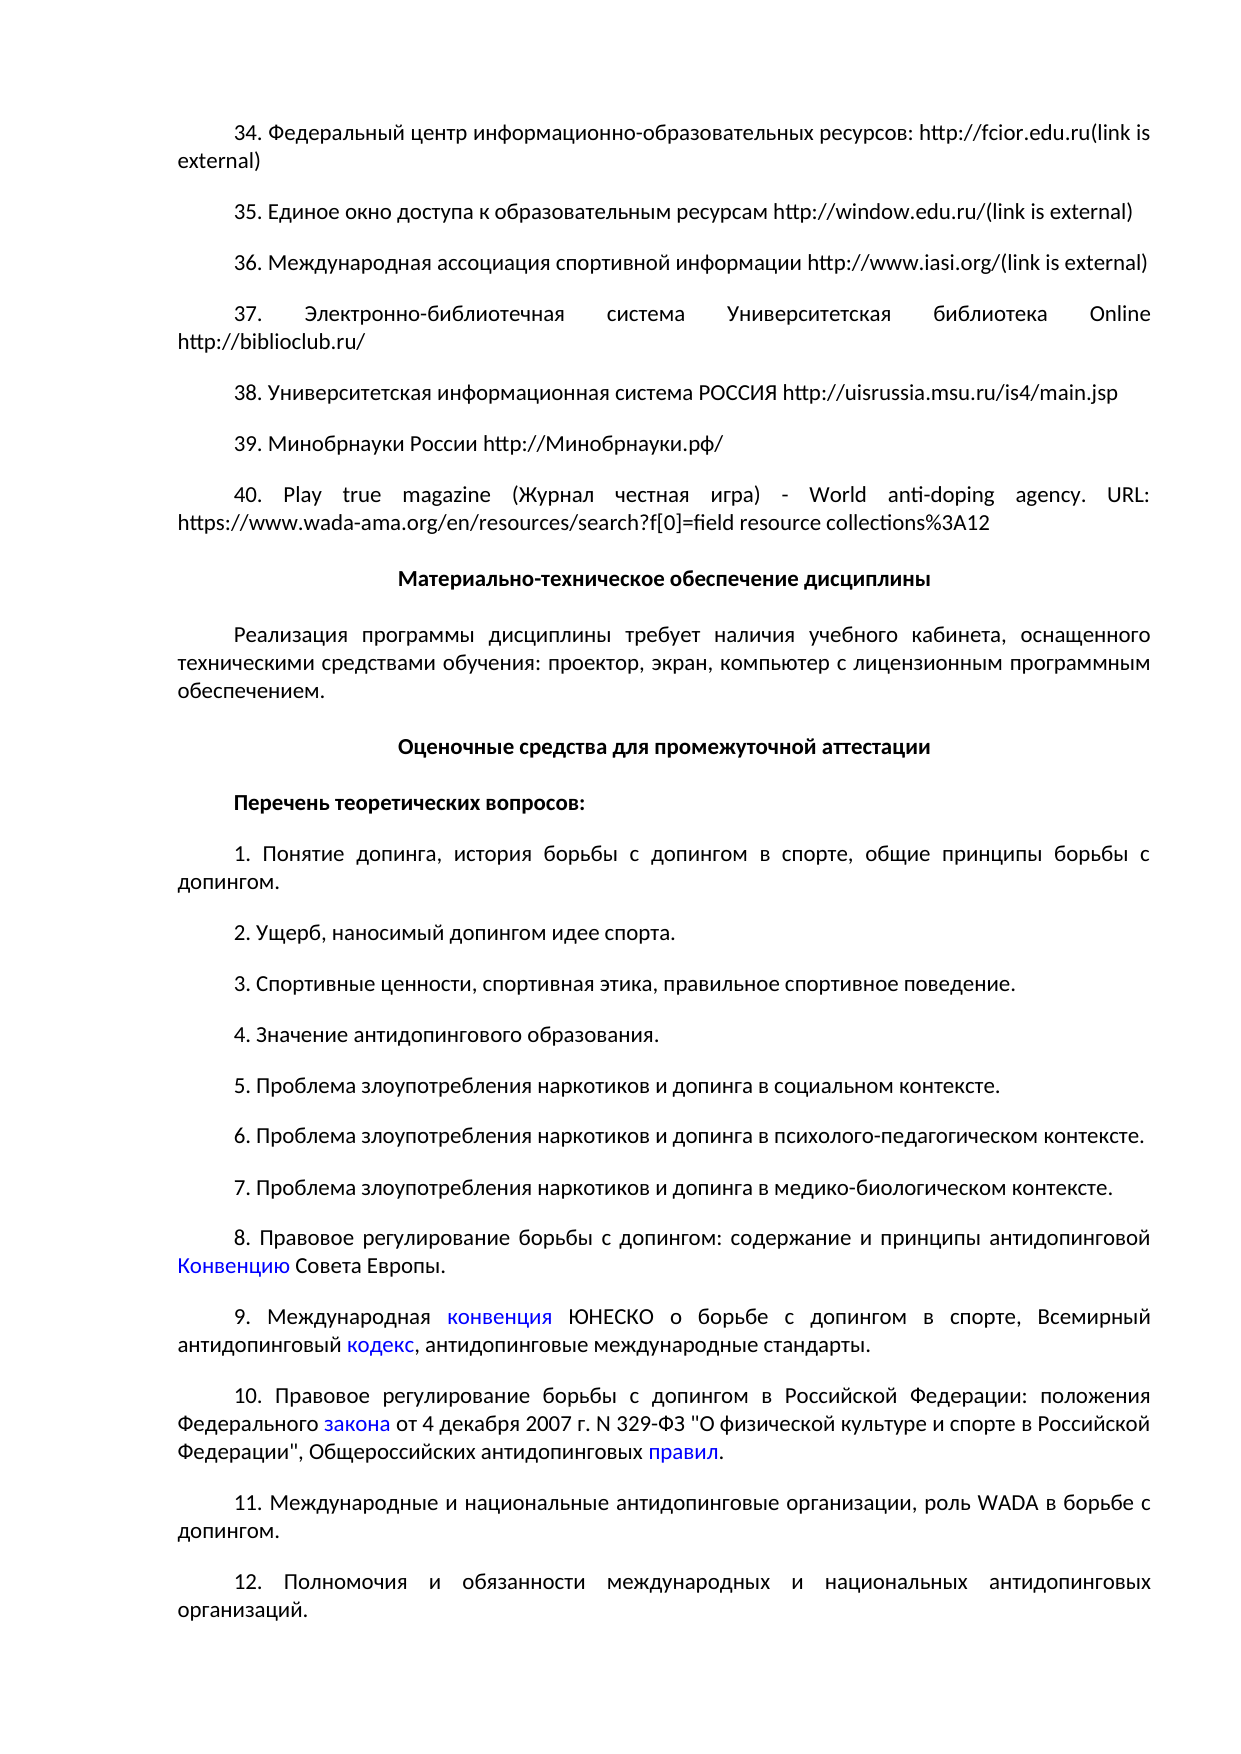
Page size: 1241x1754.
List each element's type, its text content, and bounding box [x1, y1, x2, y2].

text 2. Ущерб, наносимый допингом идее спорта. [177, 918, 1152, 946]
title Оценочные средства для промежуточной аттестации [177, 732, 1152, 760]
title Перечень теоретических вопросов: [177, 788, 1152, 816]
text 3. Спортивные ценности, спортивная этика, правильное спортивное поведение. [177, 969, 1152, 997]
text 38. Университетская информационная система РОССИЯ http://uisrussia.msu.ru/is4/main.jsp [177, 378, 1152, 406]
text 36. Международная ассоциация спортивной информации http://www.iasi.org/(link is external) [177, 248, 1152, 276]
text 10. Правовое регулирование борьбы с допингом в Российской Федерации: положения Федерального закона от 4 декабря 2007 г. N 329-ФЗ "О физической культуре и спорте в Российской Федерации", Общероссийских антидопинговых правил. [177, 1381, 1152, 1466]
text Реализация программы дисциплины требует наличия учебного кабинета, оснащенного техническими средствами обучения: проектор, экран, компьютер с лицензионным программным обеспечением. [177, 620, 1152, 704]
text 11. Международные и национальные антидопинговые организации, роль WADA в борьбе с допингом. [177, 1488, 1152, 1544]
text 37. Электронно-библиотечная система Университетская библиотека Online http://biblioclub.ru/ [177, 299, 1152, 355]
text 4. Значение антидопингового образования. [177, 1020, 1152, 1048]
text 6. Проблема злоупотребления наркотиков и допинга в психолого-педагогическом контексте. [177, 1122, 1152, 1150]
text 12. Полномочия и обязанности международных и национальных антидопинговых организаций. [177, 1567, 1152, 1623]
text 5. Проблема злоупотребления наркотиков и допинга в социальном контексте. [177, 1071, 1152, 1099]
text 8. Правовое регулирование борьбы с допингом: содержание и принципы антидопинговой Конвенцию Совета Европы. [177, 1223, 1152, 1279]
text 7. Проблема злоупотребления наркотиков и допинга в медико-биологическом контексте. [177, 1173, 1152, 1201]
text 39. Минобрнауки России http://Минобрнауки.рф/ [177, 429, 1152, 457]
text 9. Международная конвенция ЮНЕСКО о борьбе с допингом в спорте, Всемирный антидопинговый кодекс, антидопинговые международные стандарты. [177, 1302, 1152, 1358]
text 34. Федеральный центр информационно-образовательных ресурсов: http://fcior.edu.ru(link is external) [177, 118, 1152, 174]
text 1. Понятие допинга, история борьбы с допингом в спорте, общие принципы борьбы с допингом. [177, 839, 1152, 895]
text 40. Play true magazine (Журнал честная игра) - World anti-doping agency. URL: https://www.wada-ama.org/en/resources/search?f[0]=field resource collections%3A12 [177, 480, 1152, 536]
text 35. Единое окно доступа к образовательным ресурсам http://window.edu.ru/(link is external) [177, 197, 1152, 225]
title Материально-техническое обеспечение дисциплины [177, 564, 1152, 592]
